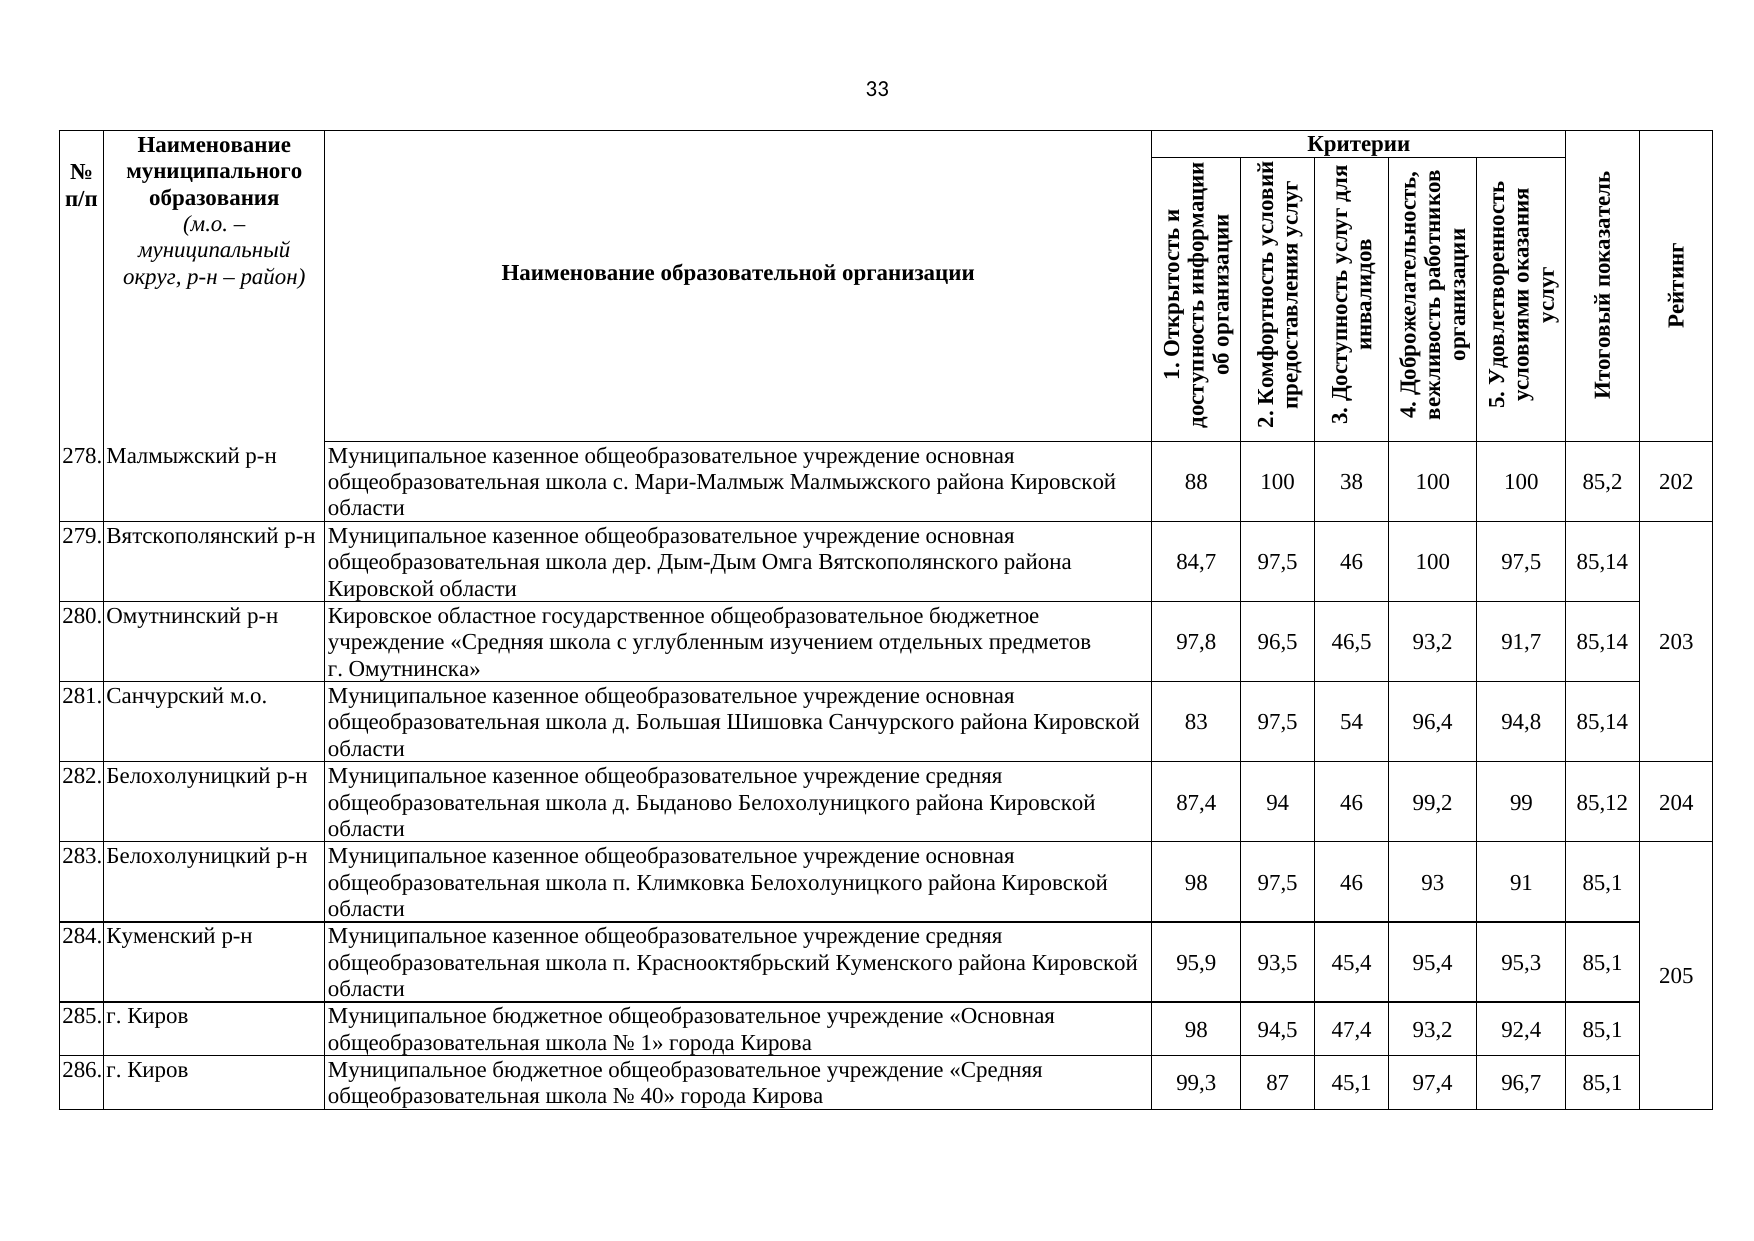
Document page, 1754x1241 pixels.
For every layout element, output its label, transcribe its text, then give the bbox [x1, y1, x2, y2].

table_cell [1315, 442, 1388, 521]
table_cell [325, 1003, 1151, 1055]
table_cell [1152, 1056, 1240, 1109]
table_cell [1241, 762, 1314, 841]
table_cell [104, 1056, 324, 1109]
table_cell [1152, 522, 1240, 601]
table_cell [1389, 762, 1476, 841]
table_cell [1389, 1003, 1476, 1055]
table_cell 1. Открытость и доступность информации об организации [1152, 158, 1240, 441]
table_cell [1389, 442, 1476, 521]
table_cell № п/п [60, 157, 103, 441]
table_header [60, 131, 103, 157]
table_cell 3. Доступность услуг для инвалидов [1315, 158, 1388, 441]
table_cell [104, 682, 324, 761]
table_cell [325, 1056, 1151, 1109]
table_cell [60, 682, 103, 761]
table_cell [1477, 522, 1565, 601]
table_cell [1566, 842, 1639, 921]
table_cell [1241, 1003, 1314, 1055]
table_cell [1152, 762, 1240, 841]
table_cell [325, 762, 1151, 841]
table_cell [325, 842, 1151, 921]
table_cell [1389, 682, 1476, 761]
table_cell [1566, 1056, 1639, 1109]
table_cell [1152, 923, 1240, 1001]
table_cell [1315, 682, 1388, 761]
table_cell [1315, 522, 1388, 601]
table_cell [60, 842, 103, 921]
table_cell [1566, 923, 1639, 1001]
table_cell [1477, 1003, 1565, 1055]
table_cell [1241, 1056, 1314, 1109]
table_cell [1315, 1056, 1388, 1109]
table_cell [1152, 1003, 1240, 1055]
table_cell 5. Удовлетворенность условиями оказания услуг [1477, 158, 1565, 441]
table_header Итоговый показатель [1566, 131, 1639, 441]
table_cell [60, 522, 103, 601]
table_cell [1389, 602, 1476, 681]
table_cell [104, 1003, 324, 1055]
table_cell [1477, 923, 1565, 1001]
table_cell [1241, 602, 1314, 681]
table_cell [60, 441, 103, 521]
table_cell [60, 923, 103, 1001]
table_header Критерии [1152, 131, 1565, 157]
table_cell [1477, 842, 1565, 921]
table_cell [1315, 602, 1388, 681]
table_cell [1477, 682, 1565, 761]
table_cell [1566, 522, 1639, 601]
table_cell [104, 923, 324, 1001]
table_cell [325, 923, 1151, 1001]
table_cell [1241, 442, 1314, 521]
table_cell 2. Комфортность условий предоставления услуг [1241, 158, 1314, 441]
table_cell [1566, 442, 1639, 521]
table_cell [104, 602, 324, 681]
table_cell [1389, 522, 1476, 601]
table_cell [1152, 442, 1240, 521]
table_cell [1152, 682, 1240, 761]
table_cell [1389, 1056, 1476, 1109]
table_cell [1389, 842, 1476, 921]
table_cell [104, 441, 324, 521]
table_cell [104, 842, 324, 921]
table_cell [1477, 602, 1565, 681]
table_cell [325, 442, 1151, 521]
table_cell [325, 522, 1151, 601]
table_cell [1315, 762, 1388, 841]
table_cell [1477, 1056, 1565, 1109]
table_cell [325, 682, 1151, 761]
table_header Наименование образовательной организации [325, 131, 1151, 441]
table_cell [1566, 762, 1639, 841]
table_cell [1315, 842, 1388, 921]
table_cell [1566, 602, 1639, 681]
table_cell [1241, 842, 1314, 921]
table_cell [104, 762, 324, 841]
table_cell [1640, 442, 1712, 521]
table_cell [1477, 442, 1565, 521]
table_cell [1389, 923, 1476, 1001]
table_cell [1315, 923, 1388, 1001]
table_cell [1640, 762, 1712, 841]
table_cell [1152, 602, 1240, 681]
table_header Наименование муниципального образования (м.о. – муниципальный округ, р-н – район) [104, 131, 324, 441]
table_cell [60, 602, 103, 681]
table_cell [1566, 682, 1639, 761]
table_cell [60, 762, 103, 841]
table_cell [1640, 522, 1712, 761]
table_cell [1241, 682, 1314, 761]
table_cell 4. Доброжелательность, вежливость работников организации [1389, 158, 1476, 441]
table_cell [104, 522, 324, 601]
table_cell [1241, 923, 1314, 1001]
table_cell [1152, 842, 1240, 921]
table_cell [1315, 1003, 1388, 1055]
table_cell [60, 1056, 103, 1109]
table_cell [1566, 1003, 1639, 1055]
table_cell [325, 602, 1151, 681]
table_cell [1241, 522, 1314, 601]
table_header Рейтинг [1640, 131, 1712, 441]
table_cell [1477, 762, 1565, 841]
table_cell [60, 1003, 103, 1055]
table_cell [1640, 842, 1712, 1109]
